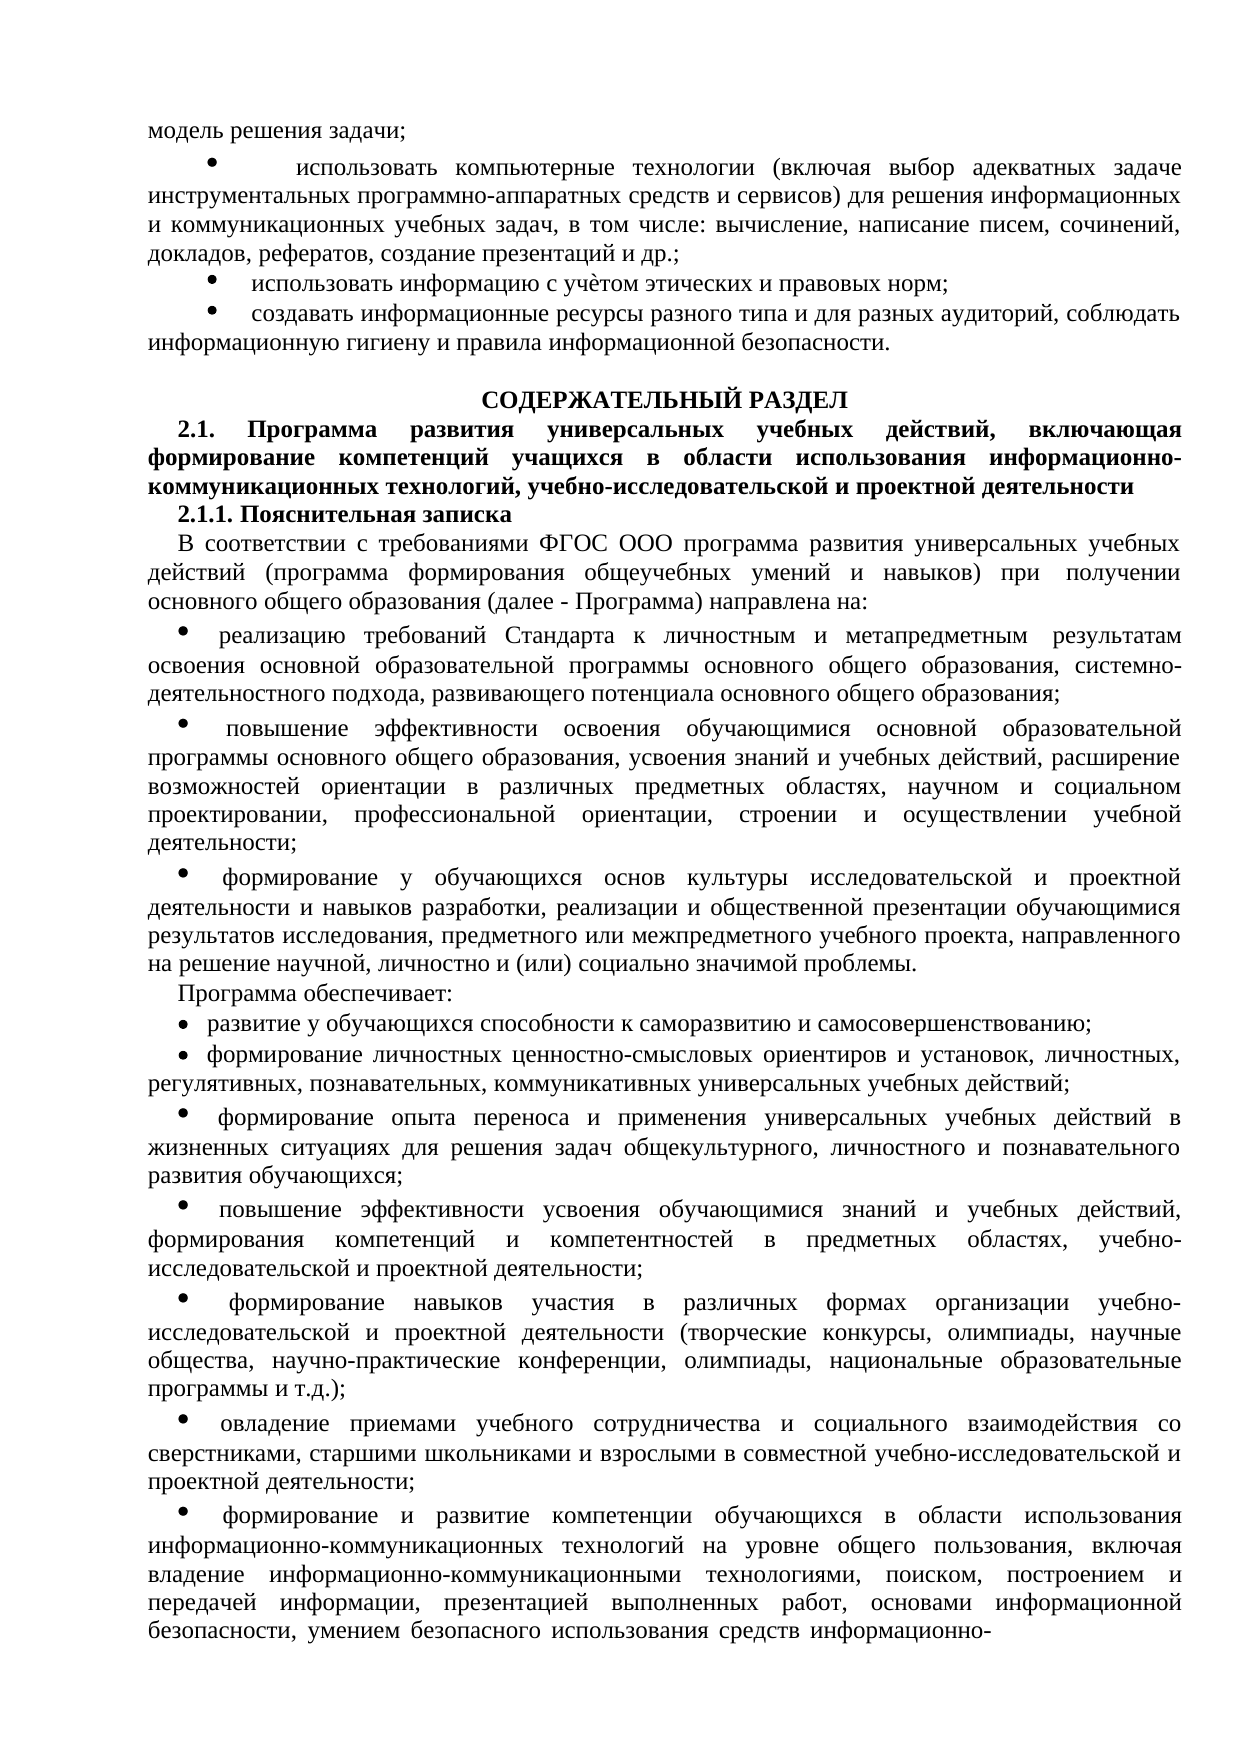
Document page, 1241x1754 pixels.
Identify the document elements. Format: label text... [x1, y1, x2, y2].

picture [177, 856, 201, 886]
text использовать компьютерные технологии (включая выбор адекватных задаче инструментальных программно-аппаратных средств и сервисов) для решения информационных и коммуникационных учебных задач, в том числе: вычисление, написание писем, сочинений, докладов, рефератов, создание презентаций и др.; [148, 144, 1182, 267]
text формирование и развитие компетенции обучающихся в области использования информационно-коммуникационных технологий на уровне общего пользования, включая владение информационно-коммуникационными технологиями, поиском, построением и передачей информации, презентацией выполненных работ, основами информационной безопасности, умением безопасного использования средств информационно- [148, 1496, 1182, 1644]
text повышение эффективности усвоения обучающимися знаний и учебных действий, формирования компетенций и компетентностей в предметных областях, учебно- исследовательской и проектной деятельности; [148, 1189, 1182, 1281]
picture [177, 707, 201, 736]
list Программа развития универсальных учебных действий, включающая формирование компетенций учащихся в области использования информационно- коммуникационных технологий, учебно-исследовательской и проектной деятельности [148, 414, 1182, 500]
text Программа обеспечивает: [177, 978, 1240, 1006]
subtitle Пояснительная записка [177, 500, 1240, 528]
picture [177, 1188, 201, 1218]
picture [177, 1096, 201, 1126]
text модель решения задачи; [148, 115, 1240, 144]
subtitle СОДЕРЖАТЕЛЬНЫЙ РАЗДЕЛ [187, 385, 1141, 414]
text использовать информацию с учѐтом этических и правовых норм; [251, 268, 1240, 297]
picture [177, 1281, 201, 1311]
picture [177, 1402, 201, 1432]
text В соответствии с требованиями ФГОС ООО программа развития универсальных учебных действий (программа формирования общеучебных умений и навыков) при получении основного общего образования (далее - Программа) направлена на: [148, 528, 1181, 615]
picture [177, 614, 201, 644]
picture [177, 1006, 201, 1039]
text формирование у обучающихся основ культуры исследовательской и проектной деятельности и навыков разработки, реализации и общественной презентации обучающимися результатов исследования, предметного или межпредметного учебного проекта, направленного на решение научной, личностно и (или) социально значимой проблемы. [148, 857, 1181, 977]
picture [177, 1495, 201, 1524]
text реализацию требований Стандарта к личностным и метапредметным результатам освоения основной образовательной программы основного общего образования, системно- деятельностного подхода, развивающего потенциала основного общего образования; [148, 615, 1182, 707]
text создавать информационные ресурсы разного типа и для разных аудиторий, соблюдать информационную гигиену и правила информационной безопасности. [148, 299, 1181, 356]
text овладение приемами учебного сотрудничества и социального взаимодействия со сверстниками, старшими школьниками и взрослыми в совместной учебно-исследовательской и проектной деятельности; [148, 1403, 1182, 1495]
text формирование опыта переноса и применения универсальных учебных действий в жизненных ситуациях для решения задач общекультурного, личностного и познавательного развития обучающихся; [148, 1097, 1181, 1189]
picture [206, 267, 230, 299]
text формирование личностных ценностно-смысловых ориентиров и установок, личностных, регулятивных, познавательных, коммуникативных универсальных учебных действий; [148, 1039, 1181, 1096]
text повышение эффективности освоения обучающимися основной образовательной программы основного общего образования, усвоения знаний и учебных действий, расширение возможностей ориентации в различных предметных областях, научном и социальном проектировании, профессиональной ориентации, строении и осуществлении учебной деятельности; [148, 708, 1181, 856]
picture [206, 144, 230, 175]
text развитие у обучающихся способности к саморазвитию и самосовершенствованию; [207, 1008, 1240, 1037]
text формирование навыков участия в различных формах организации учебно- исследовательской и проектной деятельности (творческие конкурсы, олимпиады, научные общества, научно-практические конференции, олимпиады, национальные образовательные программы и т.д.); [148, 1282, 1182, 1402]
